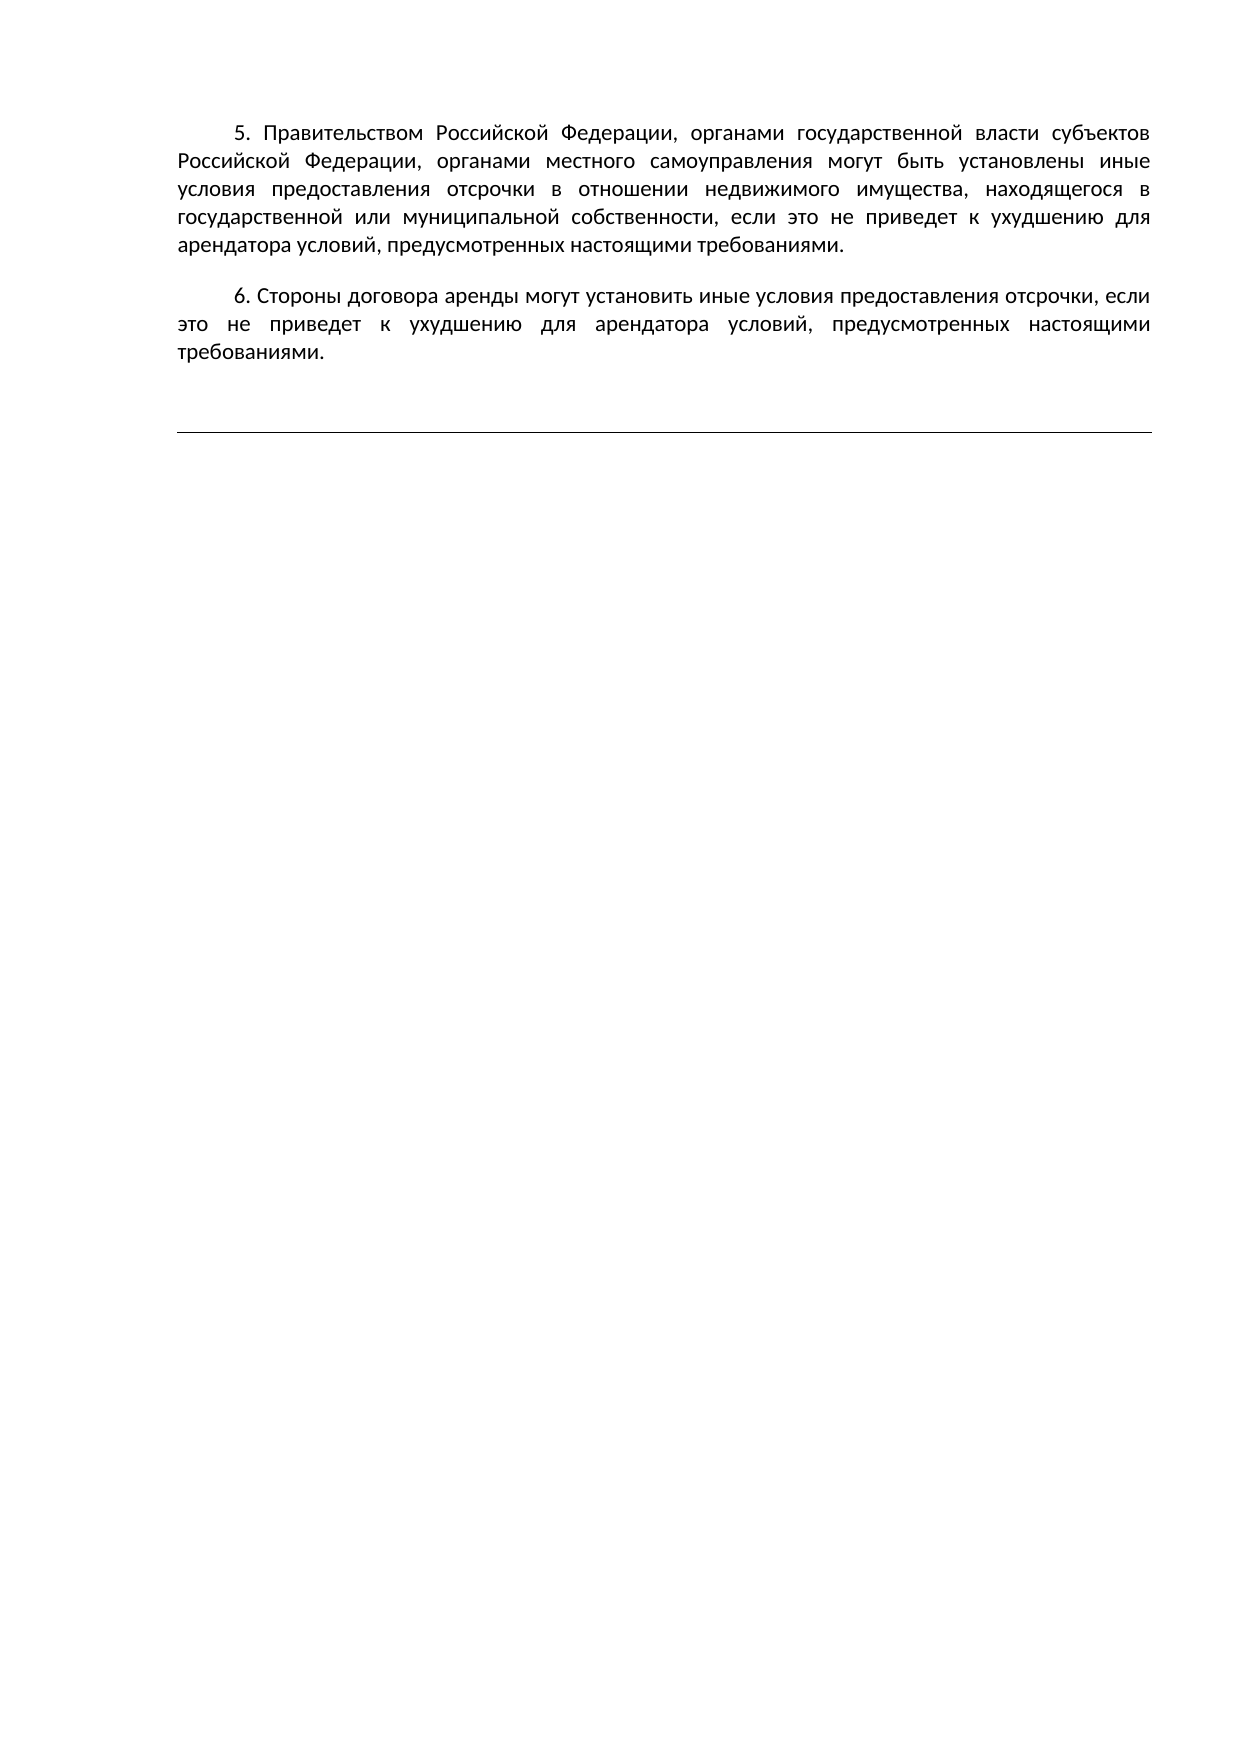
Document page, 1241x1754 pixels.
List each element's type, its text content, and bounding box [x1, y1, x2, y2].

text 5. Правительством Российской Федерации, органами государственной власти субъектов Российской Федерации, органами местного самоуправления могут быть установлены иные условия предоставления отсрочки в отношении недвижимого имущества, находящегося в государственной или муниципальной собственности, если это не приведет к ухудшению для арендатора условий, предусмотренных настоящими требованиями. [177, 118, 1152, 258]
text 6. Стороны договора аренды могут установить иные условия предоставления отсрочки, если это не приведет к ухудшению для арендатора условий, предусмотренных настоящими требованиями. [177, 281, 1152, 365]
